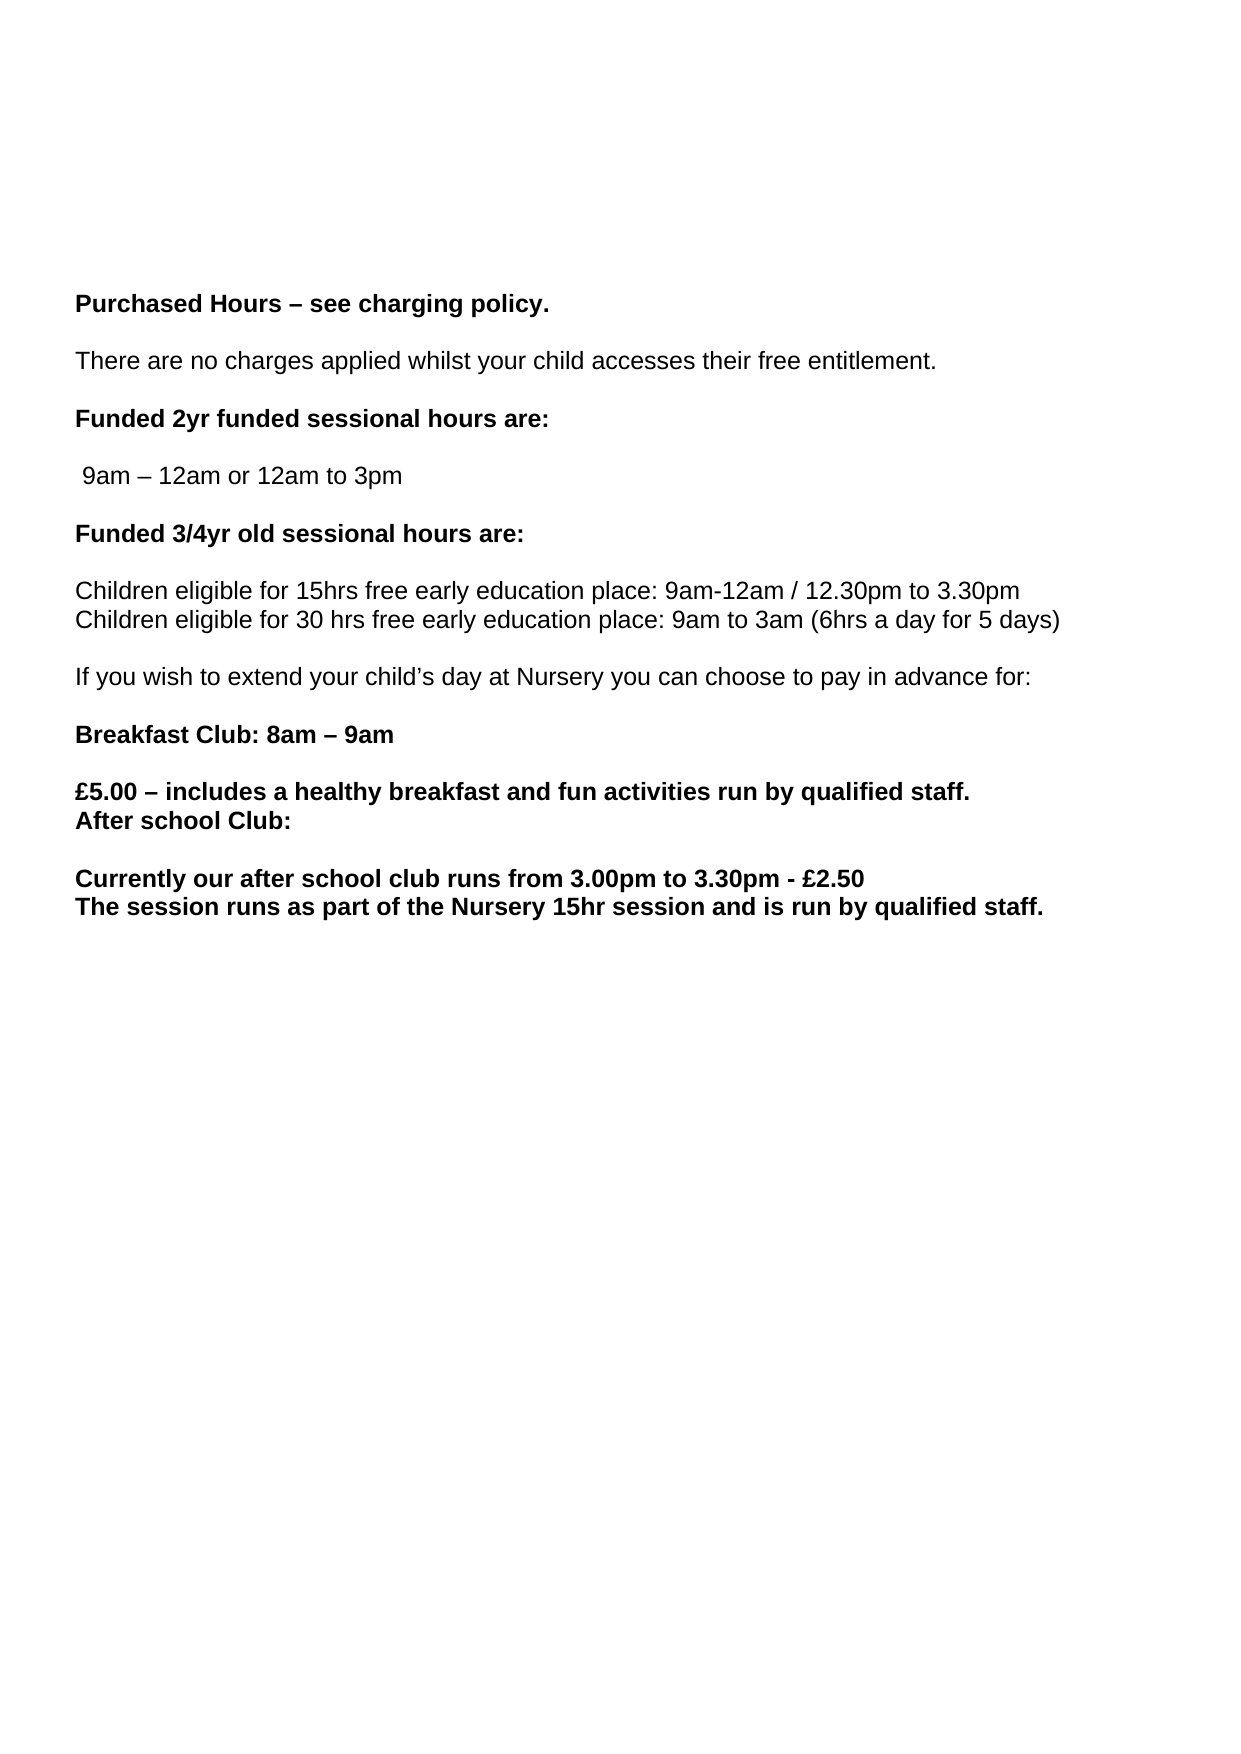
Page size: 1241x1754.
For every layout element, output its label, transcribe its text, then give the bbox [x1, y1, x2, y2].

text £5.00 – includes a healthy breakfast and fun activities run by qualified staff. [75, 777, 1165, 806]
text Funded 3/4yr old sessional hours are: [75, 518, 1165, 547]
text The session runs as part of the Nursery 15hr session and is run by qualified staff. [75, 892, 1165, 921]
text Currently our after school club runs from 3.00pm to 3.30pm - £2.50 [75, 863, 1165, 892]
text If you wish to extend your child’s day at Nursery you can choose to pay in advance for: [75, 662, 1165, 691]
text 9am – 12am or 12am to 3pm [75, 461, 1165, 490]
text There are no charges applied whilst your child accesses their free entitlement. [75, 346, 1165, 375]
text Children eligible for 30 hrs free early education place: 9am to 3am (6hrs a day for 5 days) [75, 605, 1165, 633]
text Children eligible for 15hrs free early education place: 9am-12am / 12.30pm to 3.30pm [75, 576, 1165, 605]
text After school Club: [75, 806, 1165, 835]
text Breakfast Club: 8am – 9am [75, 720, 1165, 748]
text Purchased Hours – see charging policy. [75, 288, 1165, 317]
text Funded 2yr funded sessional hours are: [75, 403, 1165, 432]
